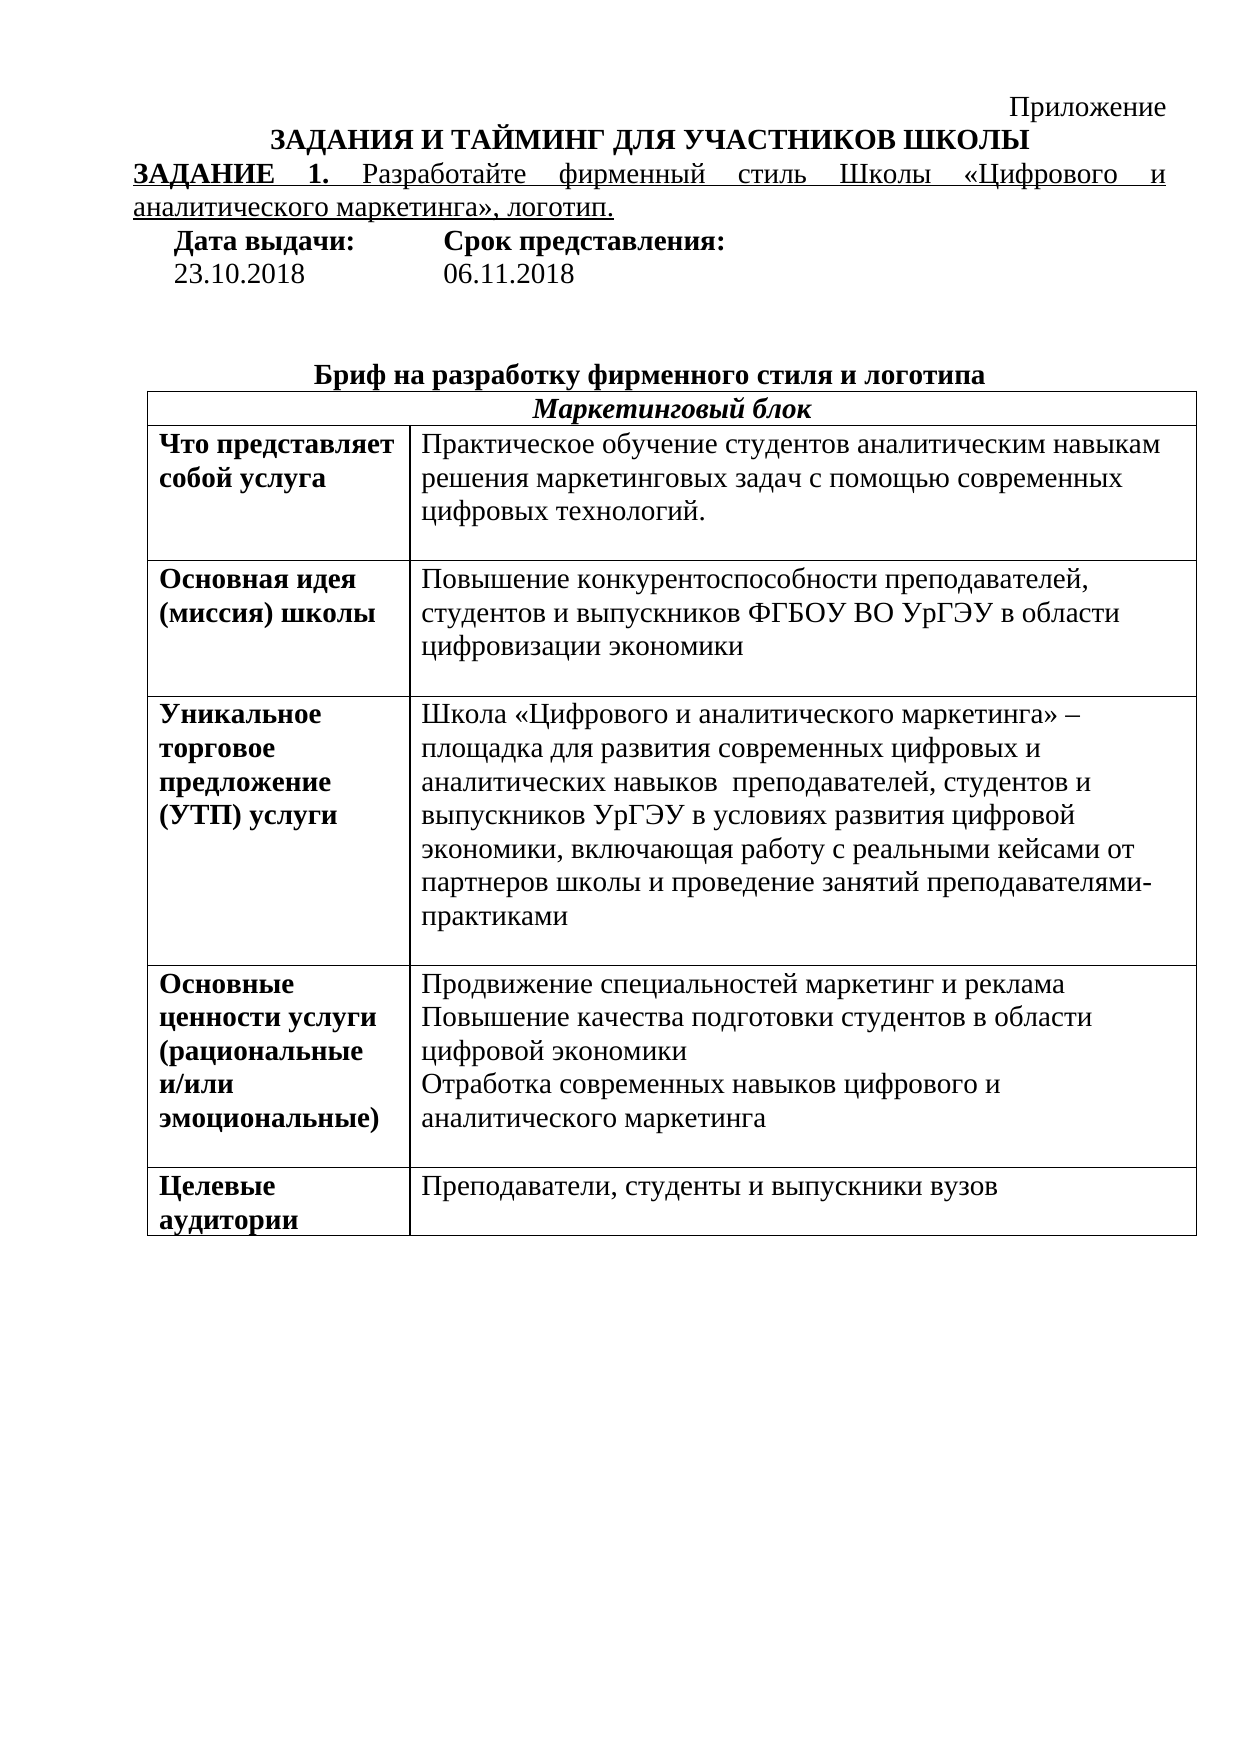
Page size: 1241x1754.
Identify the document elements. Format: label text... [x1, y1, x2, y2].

text Бриф на разработку фирменного стиля и логотипа [133, 357, 1167, 391]
table_header Маркетинговый блок [148, 392, 1196, 425]
table_cell Уникальное торговое предложение (УТП) услуги [148, 697, 409, 965]
table_cell Основная идея (миссия) школы [148, 561, 409, 696]
table_header Дата выдачи: 23.10.2018 [163, 223, 432, 323]
text Приложение [133, 89, 1167, 122]
table_cell Школа «Цифрового и аналитического маркетинга» – площадка для развития современных цифровых и аналитических навыков преподавателей, студентов и выпускников УрГЭУ в условиях развития цифровой экономики, включающая работу с реальными кейсами от партнеров школы и проведение занятий преподавателями-практиками [411, 697, 1196, 965]
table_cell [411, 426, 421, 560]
table_cell Преподаватели, студенты и выпускники вузов [411, 1168, 1196, 1235]
text ЗАДАНИЕ 1. Разработайте фирменный стиль Школы «Цифрового и аналитического маркетинга», логотип. [133, 156, 1167, 223]
table_cell Продвижение специальностей маркетинг и реклама Повышение качества подготовки студентов в области цифровой экономики Отработка современных навыков цифрового и аналитического маркетинга [411, 966, 1196, 1167]
text ЗАДАНИЯ И ТАЙМИНГ ДЛЯ УЧАСТНИКОВ ШКОЛЫ [133, 122, 1167, 156]
table_cell Основные ценности услуги (рациональные и/или эмоциональные) [148, 966, 409, 1167]
table_cell Повышение конкурентоспособности преподавателей, студентов и выпускников ФГБОУ ВО УрГЭУ в области цифровизации экономики [411, 561, 1196, 696]
table_cell Что представляет собой услуга [148, 426, 409, 560]
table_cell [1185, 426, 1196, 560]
table_header Срок представления: 06.11.2018 [432, 223, 792, 323]
